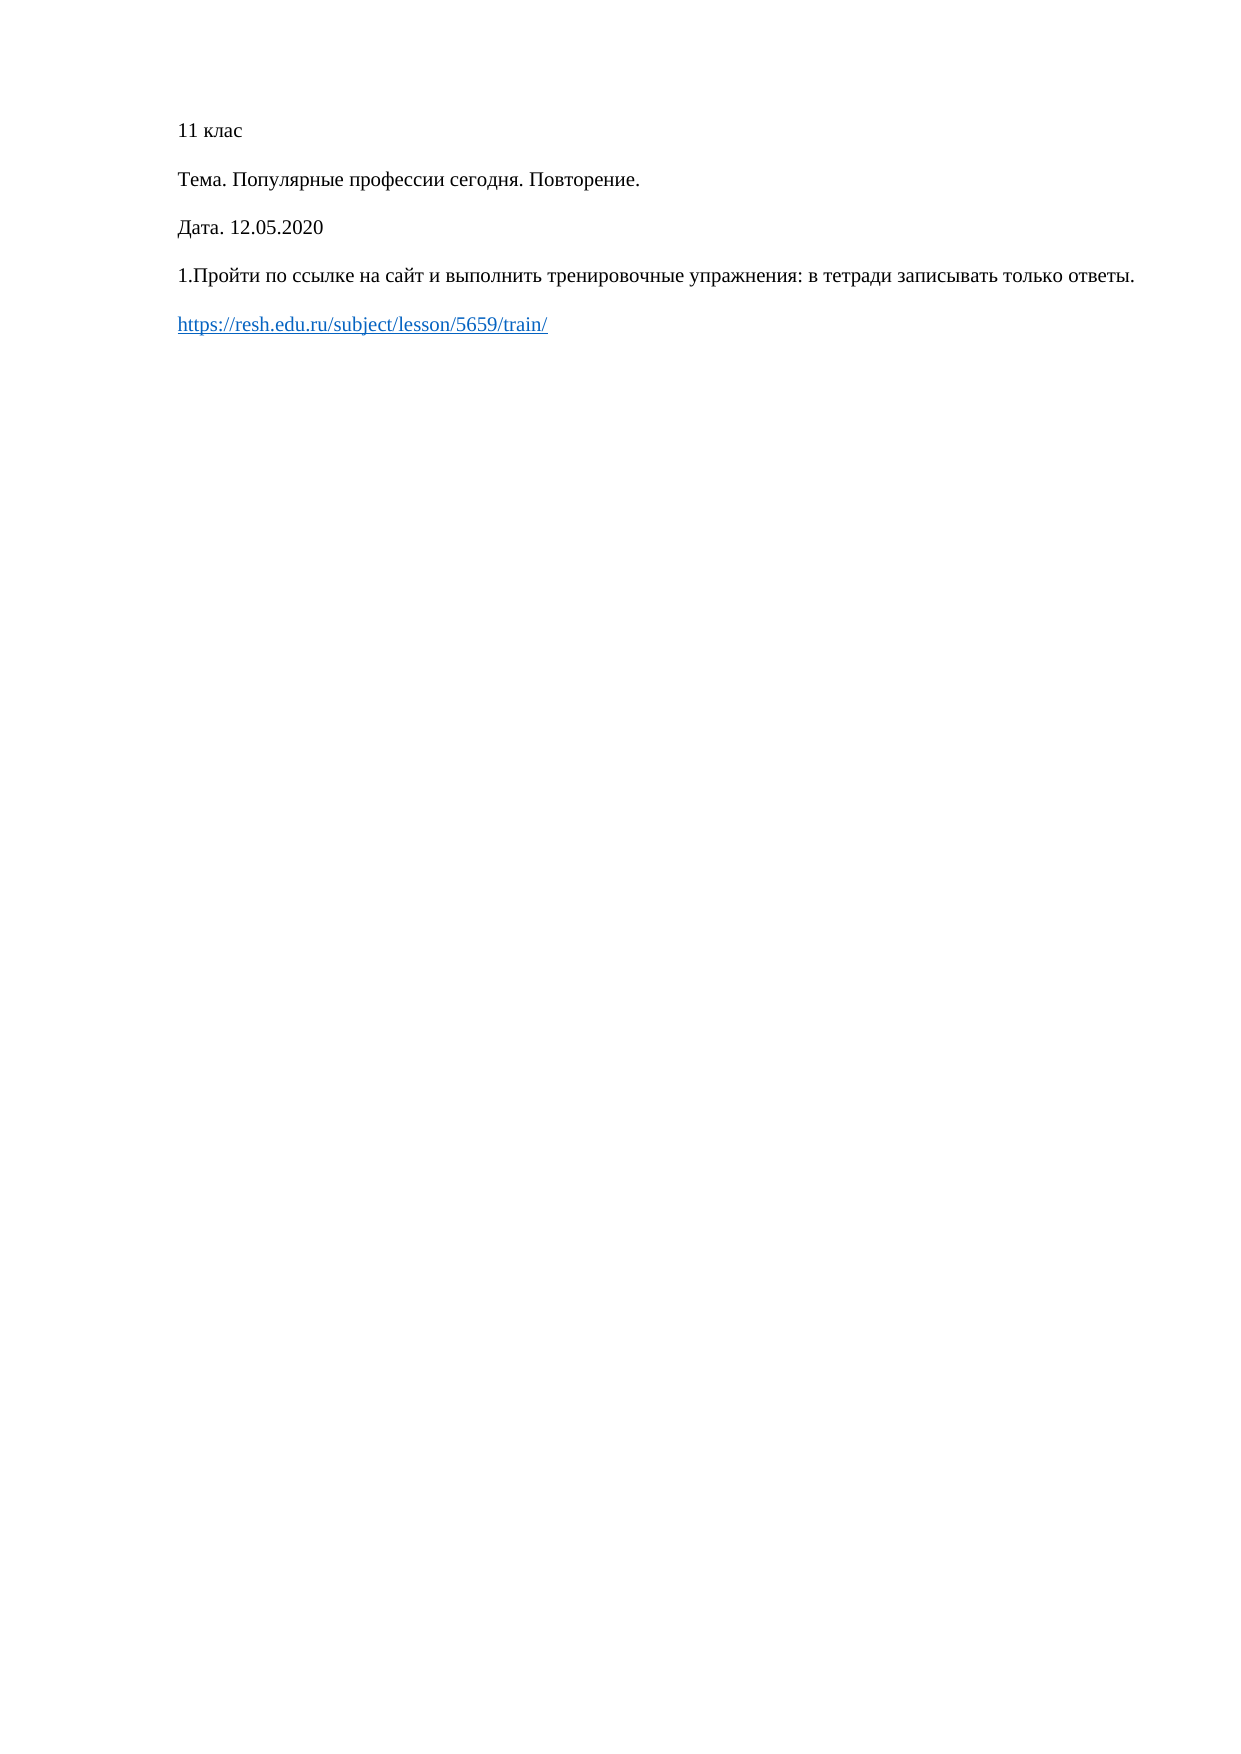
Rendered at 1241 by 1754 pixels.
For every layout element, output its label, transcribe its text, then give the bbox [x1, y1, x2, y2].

text https://resh.edu.ru/subject/lesson/5659/train/ [177, 312, 1152, 336]
text Тема. Популярные профессии сегодня. Повторение. [177, 167, 1152, 191]
text 1.Пройти по ссылке на сайт и выполнить тренировочные упражнения: в тетради записывать только ответы. [177, 263, 1152, 287]
text 11 клас [177, 118, 1152, 142]
text Дата. 12.05.2020 [177, 215, 1152, 239]
